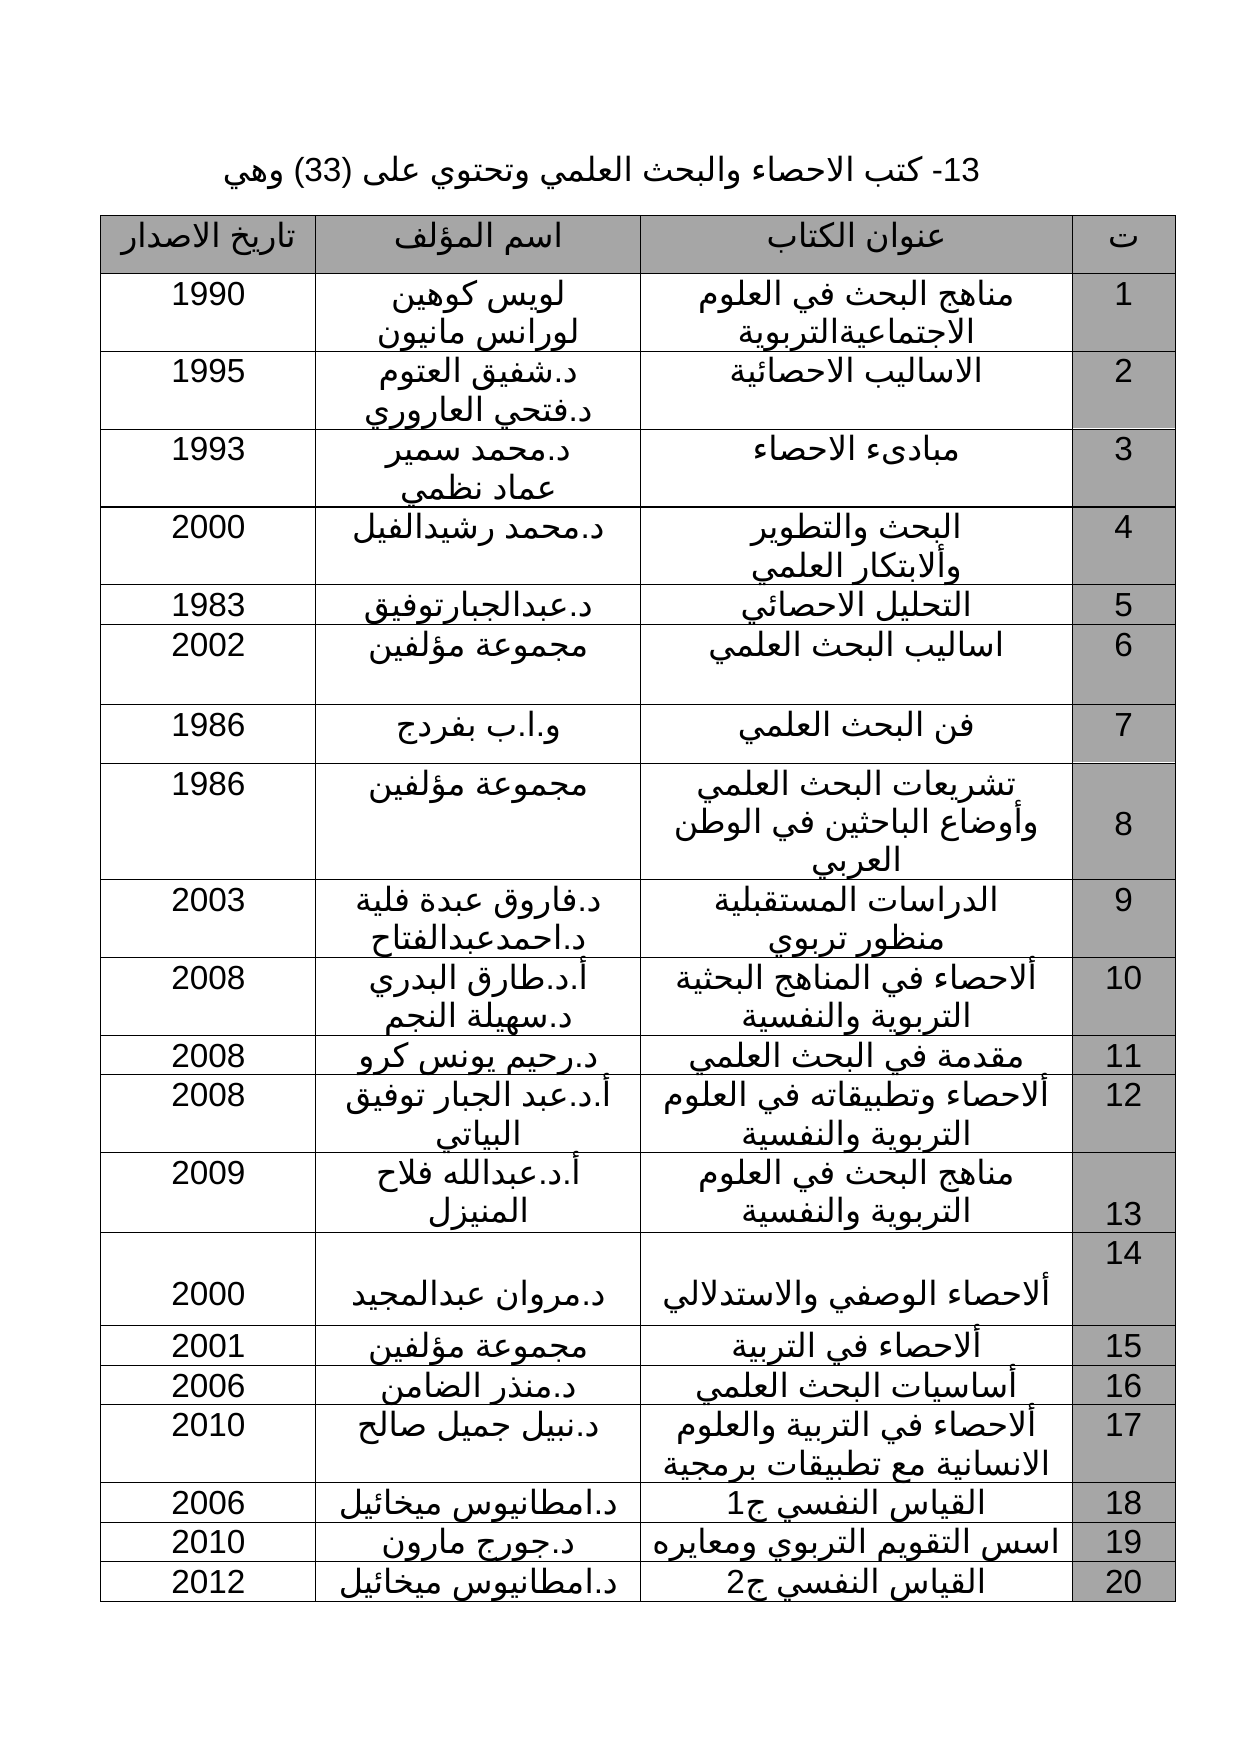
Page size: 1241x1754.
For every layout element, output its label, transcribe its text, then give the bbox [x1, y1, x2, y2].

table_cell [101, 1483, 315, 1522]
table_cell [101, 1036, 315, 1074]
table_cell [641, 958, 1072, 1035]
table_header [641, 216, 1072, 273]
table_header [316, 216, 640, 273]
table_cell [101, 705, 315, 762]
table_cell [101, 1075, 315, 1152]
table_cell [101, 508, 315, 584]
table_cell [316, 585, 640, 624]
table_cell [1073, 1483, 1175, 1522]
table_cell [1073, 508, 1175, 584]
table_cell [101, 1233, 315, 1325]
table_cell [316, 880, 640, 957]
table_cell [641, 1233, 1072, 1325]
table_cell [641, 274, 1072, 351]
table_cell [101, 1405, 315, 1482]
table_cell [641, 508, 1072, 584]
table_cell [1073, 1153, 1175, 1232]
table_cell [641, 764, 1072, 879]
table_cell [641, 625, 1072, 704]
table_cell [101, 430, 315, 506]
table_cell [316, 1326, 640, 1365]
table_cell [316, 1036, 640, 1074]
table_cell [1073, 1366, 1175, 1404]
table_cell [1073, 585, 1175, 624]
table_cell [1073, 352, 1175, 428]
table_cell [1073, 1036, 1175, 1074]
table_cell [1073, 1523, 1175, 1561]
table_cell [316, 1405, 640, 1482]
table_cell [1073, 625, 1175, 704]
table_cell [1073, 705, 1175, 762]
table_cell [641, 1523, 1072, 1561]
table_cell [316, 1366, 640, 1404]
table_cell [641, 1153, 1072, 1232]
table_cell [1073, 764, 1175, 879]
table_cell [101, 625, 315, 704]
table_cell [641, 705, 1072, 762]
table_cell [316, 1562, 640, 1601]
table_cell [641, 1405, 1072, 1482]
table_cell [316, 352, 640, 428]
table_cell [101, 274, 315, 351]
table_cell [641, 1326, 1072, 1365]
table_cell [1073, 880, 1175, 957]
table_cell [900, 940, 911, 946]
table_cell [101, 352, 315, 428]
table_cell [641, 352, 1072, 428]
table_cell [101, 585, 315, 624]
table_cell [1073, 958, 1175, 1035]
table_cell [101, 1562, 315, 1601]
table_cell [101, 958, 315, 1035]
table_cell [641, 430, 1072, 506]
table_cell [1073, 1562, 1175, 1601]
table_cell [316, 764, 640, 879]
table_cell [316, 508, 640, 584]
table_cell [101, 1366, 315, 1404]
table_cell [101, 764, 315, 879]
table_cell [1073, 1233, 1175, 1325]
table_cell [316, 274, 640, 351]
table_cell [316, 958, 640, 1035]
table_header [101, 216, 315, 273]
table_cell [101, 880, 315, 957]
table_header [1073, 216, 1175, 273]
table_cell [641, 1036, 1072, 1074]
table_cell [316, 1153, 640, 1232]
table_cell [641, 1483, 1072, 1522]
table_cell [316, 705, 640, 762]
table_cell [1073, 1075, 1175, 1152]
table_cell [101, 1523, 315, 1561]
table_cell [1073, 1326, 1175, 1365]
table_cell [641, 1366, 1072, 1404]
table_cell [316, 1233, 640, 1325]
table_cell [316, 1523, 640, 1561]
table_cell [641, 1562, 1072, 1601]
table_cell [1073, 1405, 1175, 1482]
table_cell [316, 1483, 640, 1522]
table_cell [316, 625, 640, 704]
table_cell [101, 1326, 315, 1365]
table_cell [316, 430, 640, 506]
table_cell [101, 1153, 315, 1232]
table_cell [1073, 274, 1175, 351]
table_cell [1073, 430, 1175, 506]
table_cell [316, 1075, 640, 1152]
text 13- كتب الاحصاء والبحث العلمي وتحتوي على (33) وهي [150, 150, 1053, 188]
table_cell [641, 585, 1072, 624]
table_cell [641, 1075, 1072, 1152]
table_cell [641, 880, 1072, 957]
